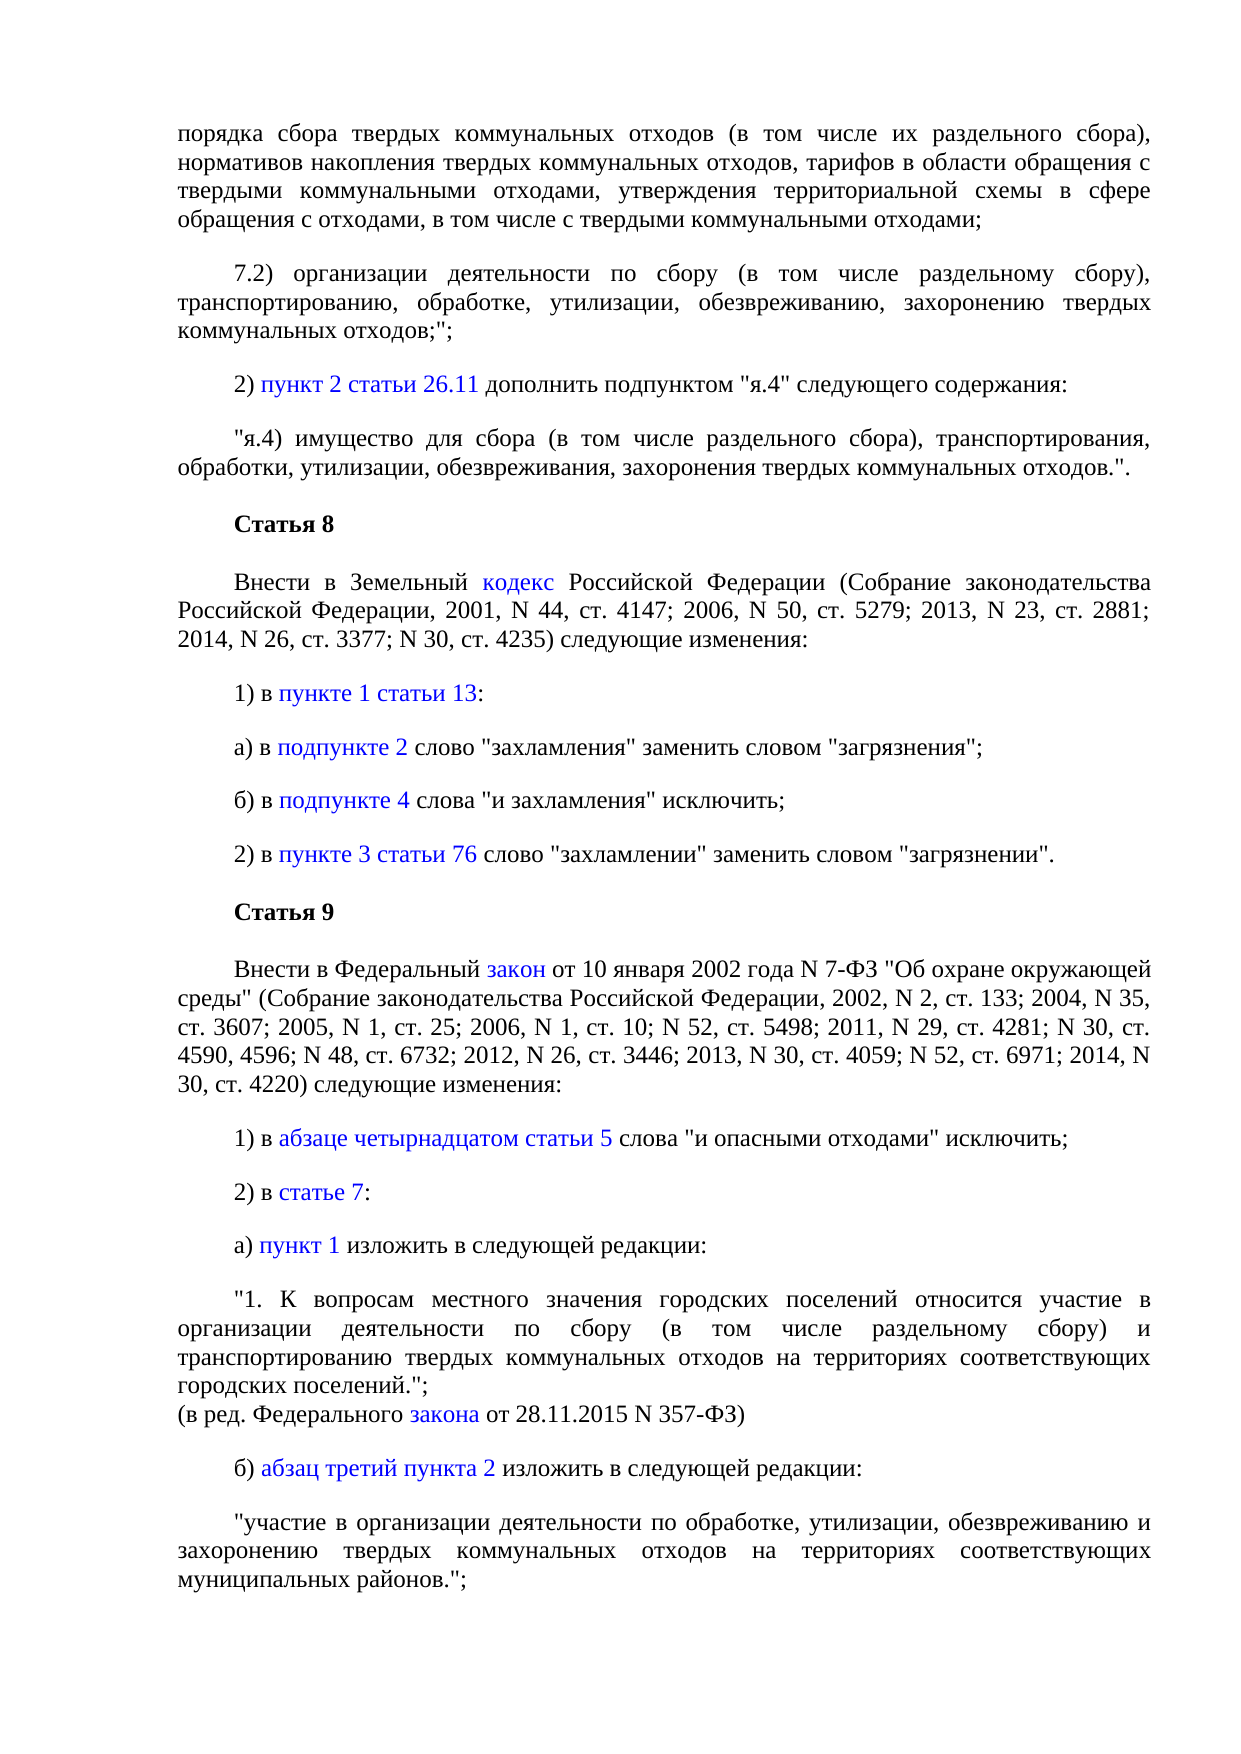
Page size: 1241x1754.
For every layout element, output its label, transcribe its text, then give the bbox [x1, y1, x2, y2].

text 1) в абзаце четырнадцатом статьи 5 слова "и опасными отходами" исключить; [177, 1123, 1152, 1152]
text Внести в Федеральный закон от 10 января 2002 года N 7-ФЗ "Об охране окружающей среды" (Собрание законодательства Российской Федерации, 2002, N 2, ст. 133; 2004, N 35, ст. 3607; 2005, N 1, ст. 25; 2006, N 1, ст. 10; N 52, ст. 5498; 2011, N 29, ст. 4281; N 30, ст. 4590, 4596; N 48, ст. 6732; 2012, N 26, ст. 3446; 2013, N 30, ст. 4059; N 52, ст. 6971; 2014, N 30, ст. 4220) следующие изменения: [177, 954, 1152, 1098]
title Статья 9 [177, 897, 1152, 926]
text а) пункт 1 изложить в следующей редакции: [177, 1231, 1152, 1259]
text (в ред. Федерального закона от 28.11.2015 N 357-ФЗ) [177, 1399, 1152, 1428]
text 2) в статье 7: [177, 1177, 1152, 1206]
text 1) в пункте 1 статьи 13: [177, 678, 1152, 707]
text 2) пункт 2 статьи 26.11 дополнить подпунктом "я.4" следующего содержания: [177, 369, 1152, 398]
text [177, 118, 1152, 233]
text 7.2) организации деятельности по сбору (в том числе раздельному сбору), транспортированию, обработке, утилизации, обезвреживанию, захоронению твердых коммунальных отходов;"; [177, 258, 1152, 344]
text Внести в Земельный кодекс Российской Федерации (Собрание законодательства Российской Федерации, 2001, N 44, ст. 4147; 2006, N 50, ст. 5279; 2013, N 23, ст. 2881; 2014, N 26, ст. 3377; N 30, ст. 4235) следующие изменения: [177, 567, 1152, 653]
text "я.4) имущество для сбора (в том числе раздельного сбора), транспортирования, обработки, утилизации, обезвреживания, захоронения твердых коммунальных отходов.". [177, 423, 1152, 481]
text "1. К вопросам местного значения городских поселений относится участие в организации деятельности по сбору (в том числе раздельному сбору) и транспортированию твердых коммунальных отходов на территориях соответствующих городских поселений."; [177, 1284, 1152, 1399]
text б) абзац третий пункта 2 изложить в следующей редакции: [177, 1453, 1152, 1482]
title Статья 8 [177, 509, 1152, 538]
text б) в подпункте 4 слова "и захламления" исключить; [177, 786, 1152, 814]
text "участие в организации деятельности по обработке, утилизации, обезвреживанию и захоронению твердых коммунальных отходов на территориях соответствующих муниципальных районов."; [177, 1507, 1152, 1593]
text а) в подпункте 2 слово "захламления" заменить словом "загрязнения"; [177, 732, 1152, 761]
text 2) в пункте 3 статьи 76 слово "захламлении" заменить словом "загрязнении". [177, 839, 1152, 868]
